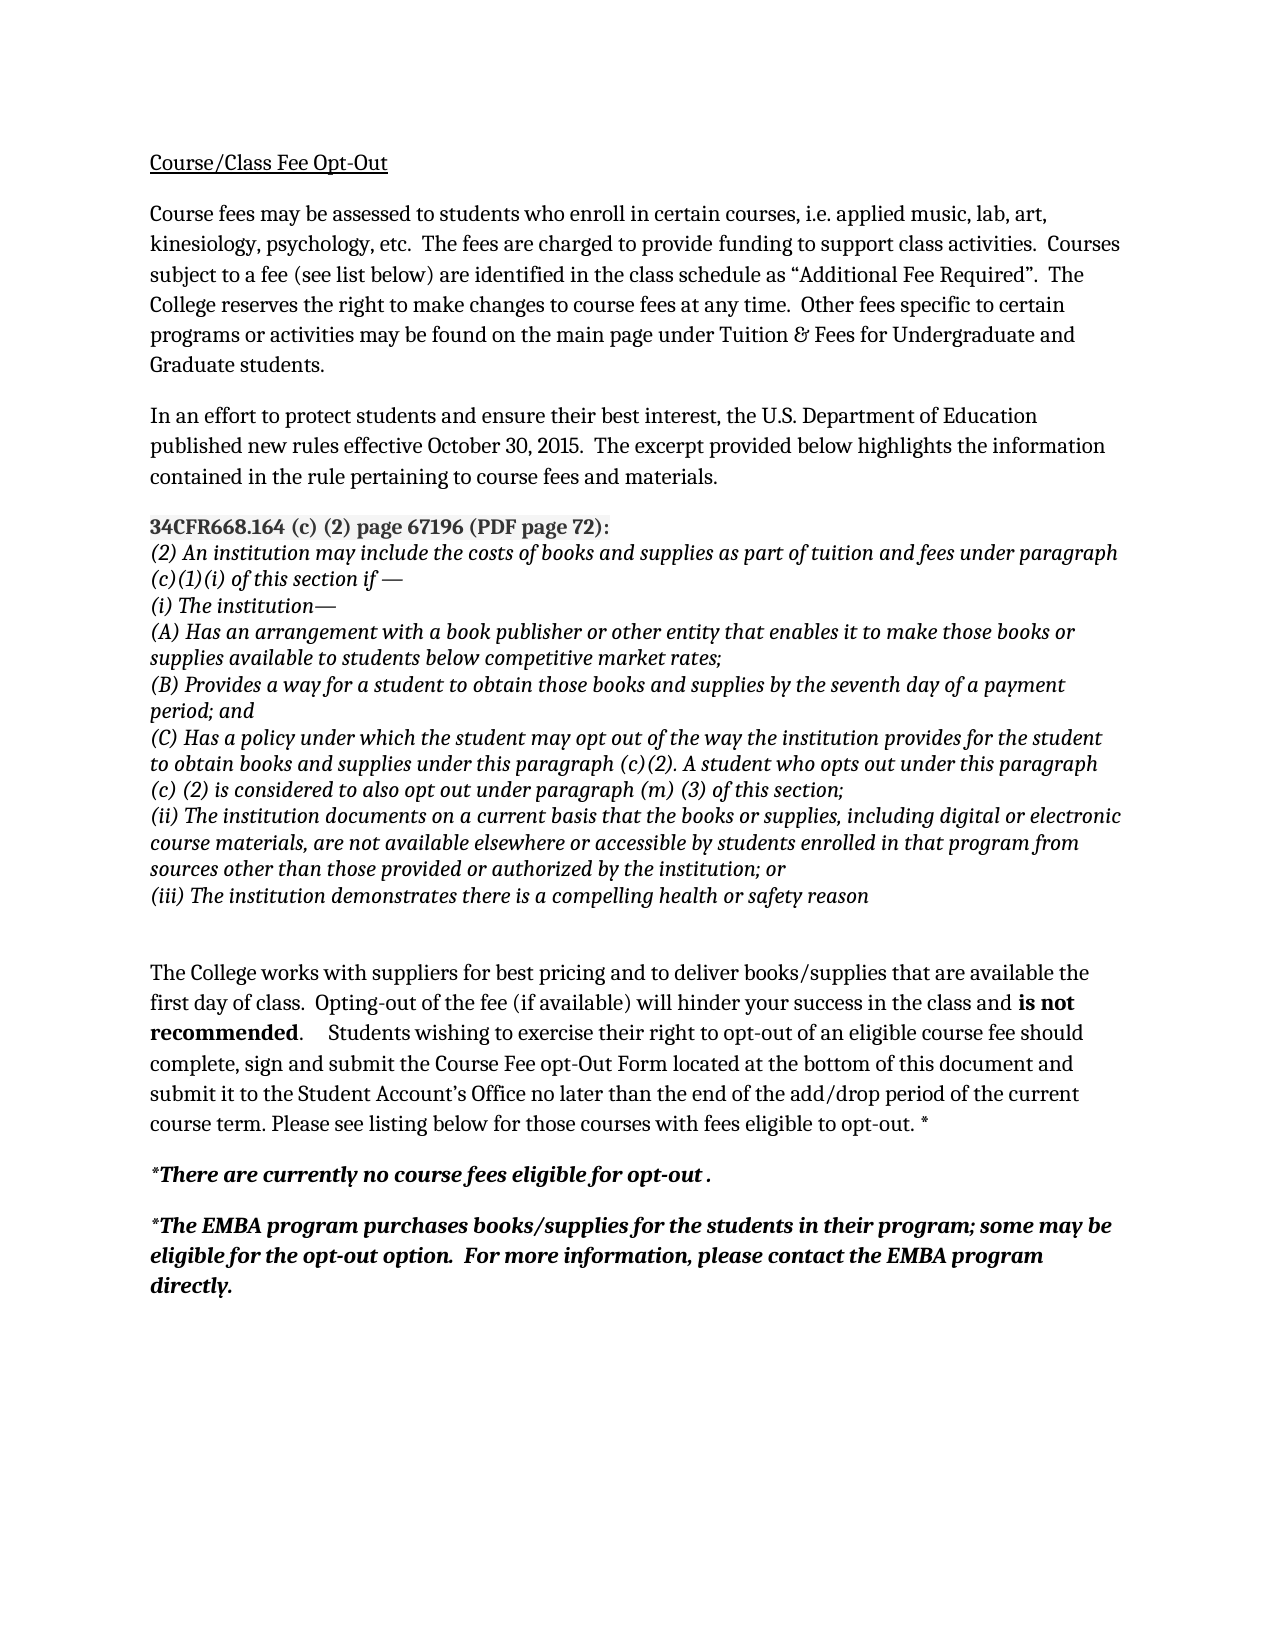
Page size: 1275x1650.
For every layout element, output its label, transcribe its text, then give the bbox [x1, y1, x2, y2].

text (c)(1)(i) of this section if — [150, 566, 1125, 592]
text (C) Has a policy under which the student may opt out of the way the institution provides for the student to obtain books and supplies under this paragraph (c)(2). A student who opts out under this paragraph (c) (2) is considered to also opt out under paragraph (m) (3) of this section; [150, 724, 1125, 803]
text Course/Class Fee Opt-Out [150, 150, 1125, 176]
text (A) Has an arrangement with a book publisher or other entity that enables it to make those books or supplies available to students below competitive market rates; [150, 619, 1125, 672]
text Course fees may be assessed to students who enroll in certain courses, i.e. applied music, lab, art, kinesiology, psychology, etc. The fees are charged to provide funding to support class activities. Courses subject to a fee (see list below) are identified in the class schedule as “Additional Fee Required”. The College reserves the right to make changes to course fees at any time. Other fees specific to certain programs or activities may be found on the main page under Tuition & Fees for Undergraduate and Graduate students. [150, 201, 1125, 378]
text *The EMBA program purchases books/supplies for the students in their program; some may be eligible for the opt-out option. For more information, please contact the EMBA program directly. [150, 1213, 1125, 1300]
text *There are currently no course fees eligible for opt-out . [150, 1162, 1125, 1188]
text (i) The institution— [150, 592, 1125, 619]
text 34CFR668.164 (c) (2) page 67196 (PDF page 72): [150, 514, 1125, 540]
text (iii) The institution demonstrates there is a compelling health or safety reason [150, 882, 1125, 909]
text (2) An institution may include the costs of books and supplies as part of tuition and fees under paragraph [150, 540, 1125, 566]
text (ii) The institution documents on a current basis that the books or supplies, including digital or electronic course materials, are not available elsewhere or accessible by students enrolled in that program from sources other than those provided or authorized by the institution; or [150, 803, 1125, 882]
text In an effort to protect students and ensure their best interest, the U.S. Department of Education published new rules effective October 30, 2015. The excerpt provided below highlights the information contained in the rule pertaining to course fees and materials. [150, 403, 1125, 490]
text The College works with suppliers for best pricing and to deliver books/supplies that are available the first day of class. Opting-out of the fee (if available) will hinder your success in the class and is not recommended. Students wishing to exercise their right to opt-out of an eligible course fee should complete, sign and submit the Course Fee opt-Out Form located at the bottom of this document and submit it to the Student Account’s Office no later than the end of the add/drop period of the current course term. Please see listing below for those courses with fees eligible to opt-out. * [150, 960, 1125, 1137]
text (B) Provides a way for a student to obtain those books and supplies by the seventh day of a payment period; and [150, 672, 1125, 724]
